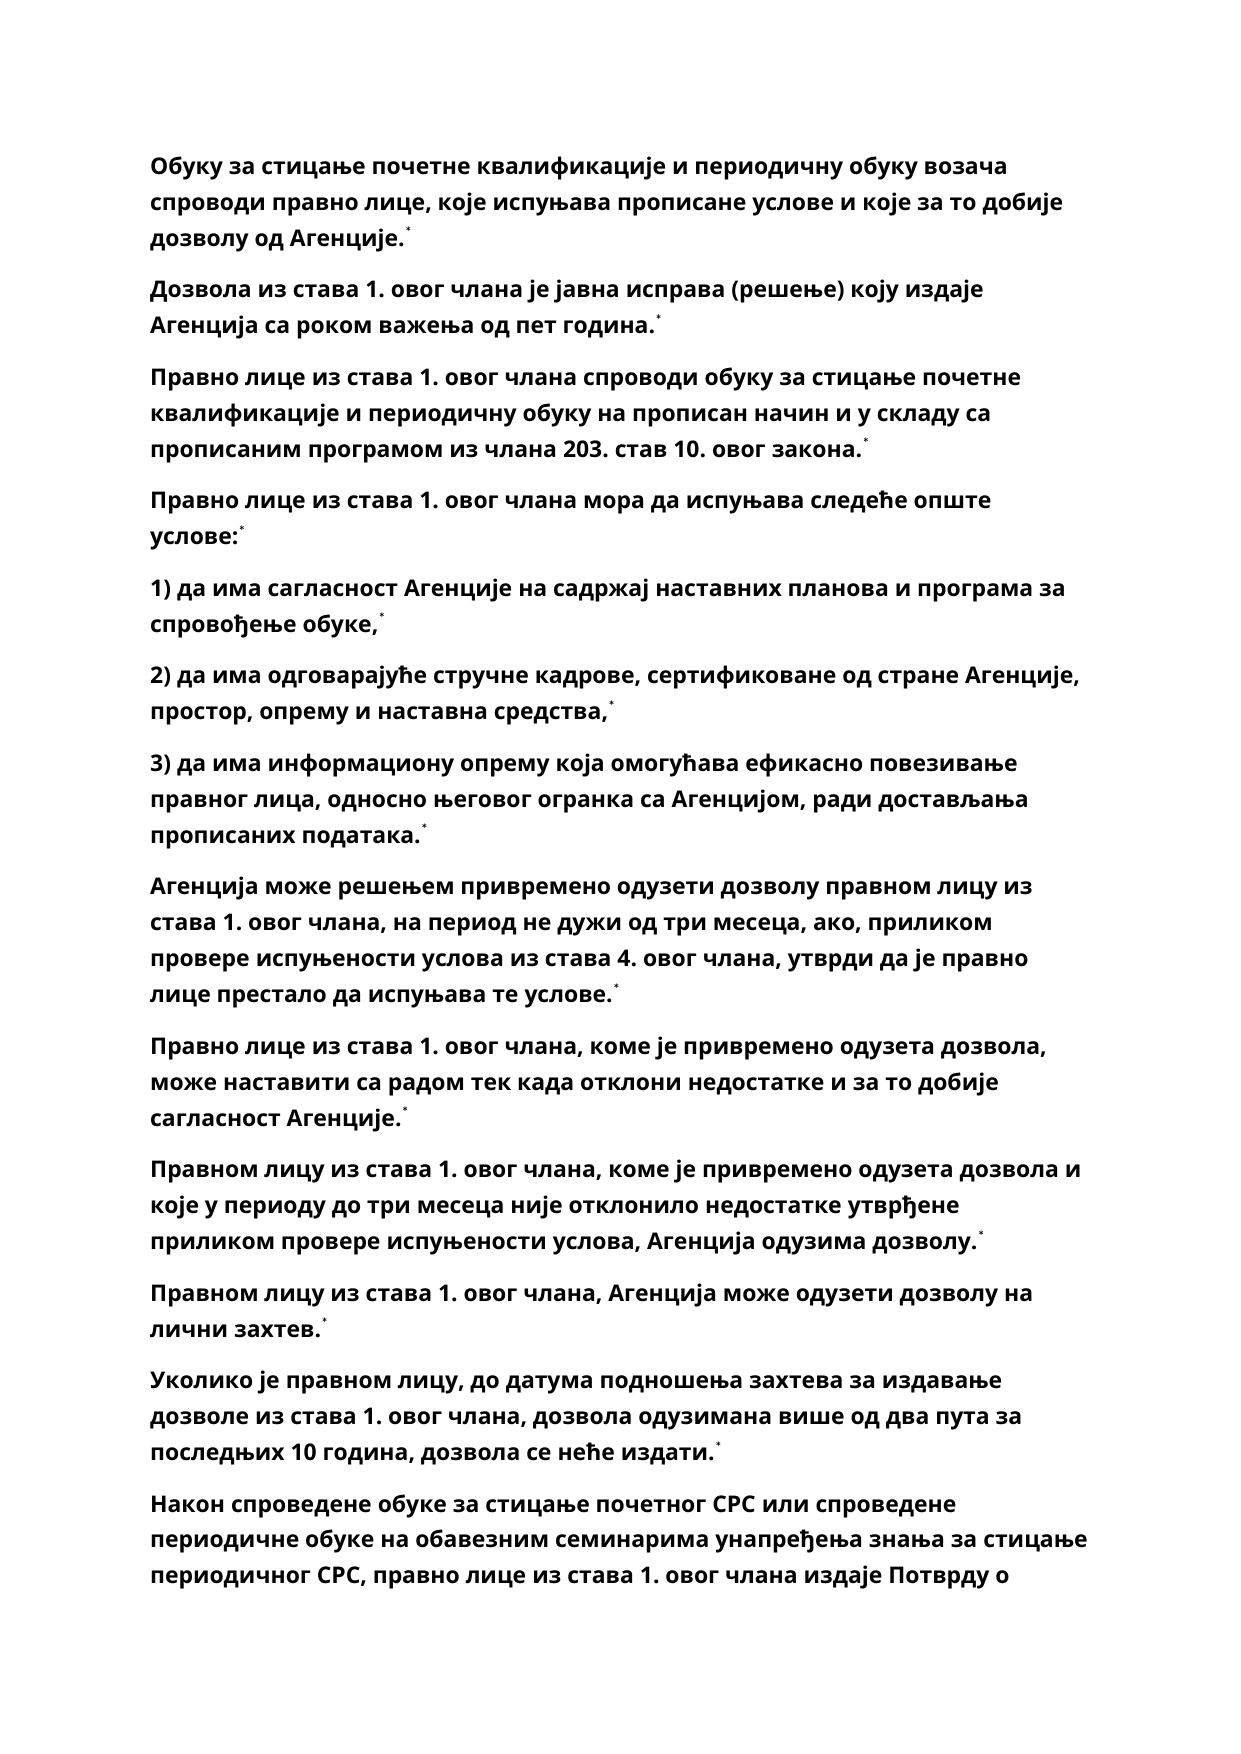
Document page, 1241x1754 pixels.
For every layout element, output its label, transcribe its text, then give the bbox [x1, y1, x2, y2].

text Дозвола из става 1. овог члана је јавна исправа (решење) коју издаје Агенција са роком важења од пет година.* [150, 273, 1090, 341]
text 1) да има сагласност Агенције на садржај наставних планова и програма за спровођење обуке,* [150, 572, 1090, 639]
text Правном лицу из става 1. овог члана, коме је привремено одузета дозвола и које у периоду до три месеца није отклонило недостатке утврђене приликом провере испуњености услова, Агенција одузима дозволу.* [150, 1153, 1090, 1256]
text Правном лицу из става 1. овог члана, Агенција може одузети дозволу на лични захтев.* [150, 1277, 1090, 1344]
text Правно лице из става 1. овог члана, коме је привремено одузета дозвола, може наставити са радом тек када отклони недостатке и за то добије сагласност Агенције.* [150, 1030, 1090, 1133]
text Правно лице из става 1. овог члана мора да испуњава следеће опште услове:* [150, 484, 1090, 552]
text Агенција може решењем привремено одузети дозволу правном лицу из става 1. овог члана, на период не дужи од три месеца, ако, приликом провере испуњености услова из става 4. овог члана, утврди да је правно лице престало да испуњава те услове.* [150, 870, 1090, 1009]
text Правно лице из става 1. овог члана спроводи обуку за стицање почетне квалификације и периодичну обуку на прописан начин и у складу са прописаним програмом из члана 203. став 10. овог закона.* [150, 361, 1090, 464]
text 3) да има информациону опрему која омогућава ефикасно повезивање правног лица, односно његовог огранка са Агенцијом, ради достављања прописаних података.* [150, 747, 1090, 850]
text Уколико је правном лицу, до датума подношења захтева за издавање дозволе из става 1. овог члана, дозвола одузимана више од два пута за последњих 10 година, дозвола се неће издати.* [150, 1364, 1090, 1467]
text 2) да има одговарајуће стручне кадрове, сертификоване од стране Агенције, простор, опрему и наставна средства,* [150, 659, 1090, 727]
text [150, 1487, 1090, 1591]
text Обуку за стицање почетне квалификације и периодичну обуку возача спроводи правно лице, које испуњава прописане услове и које за то добије дозволу од Агенције.* [150, 150, 1090, 253]
